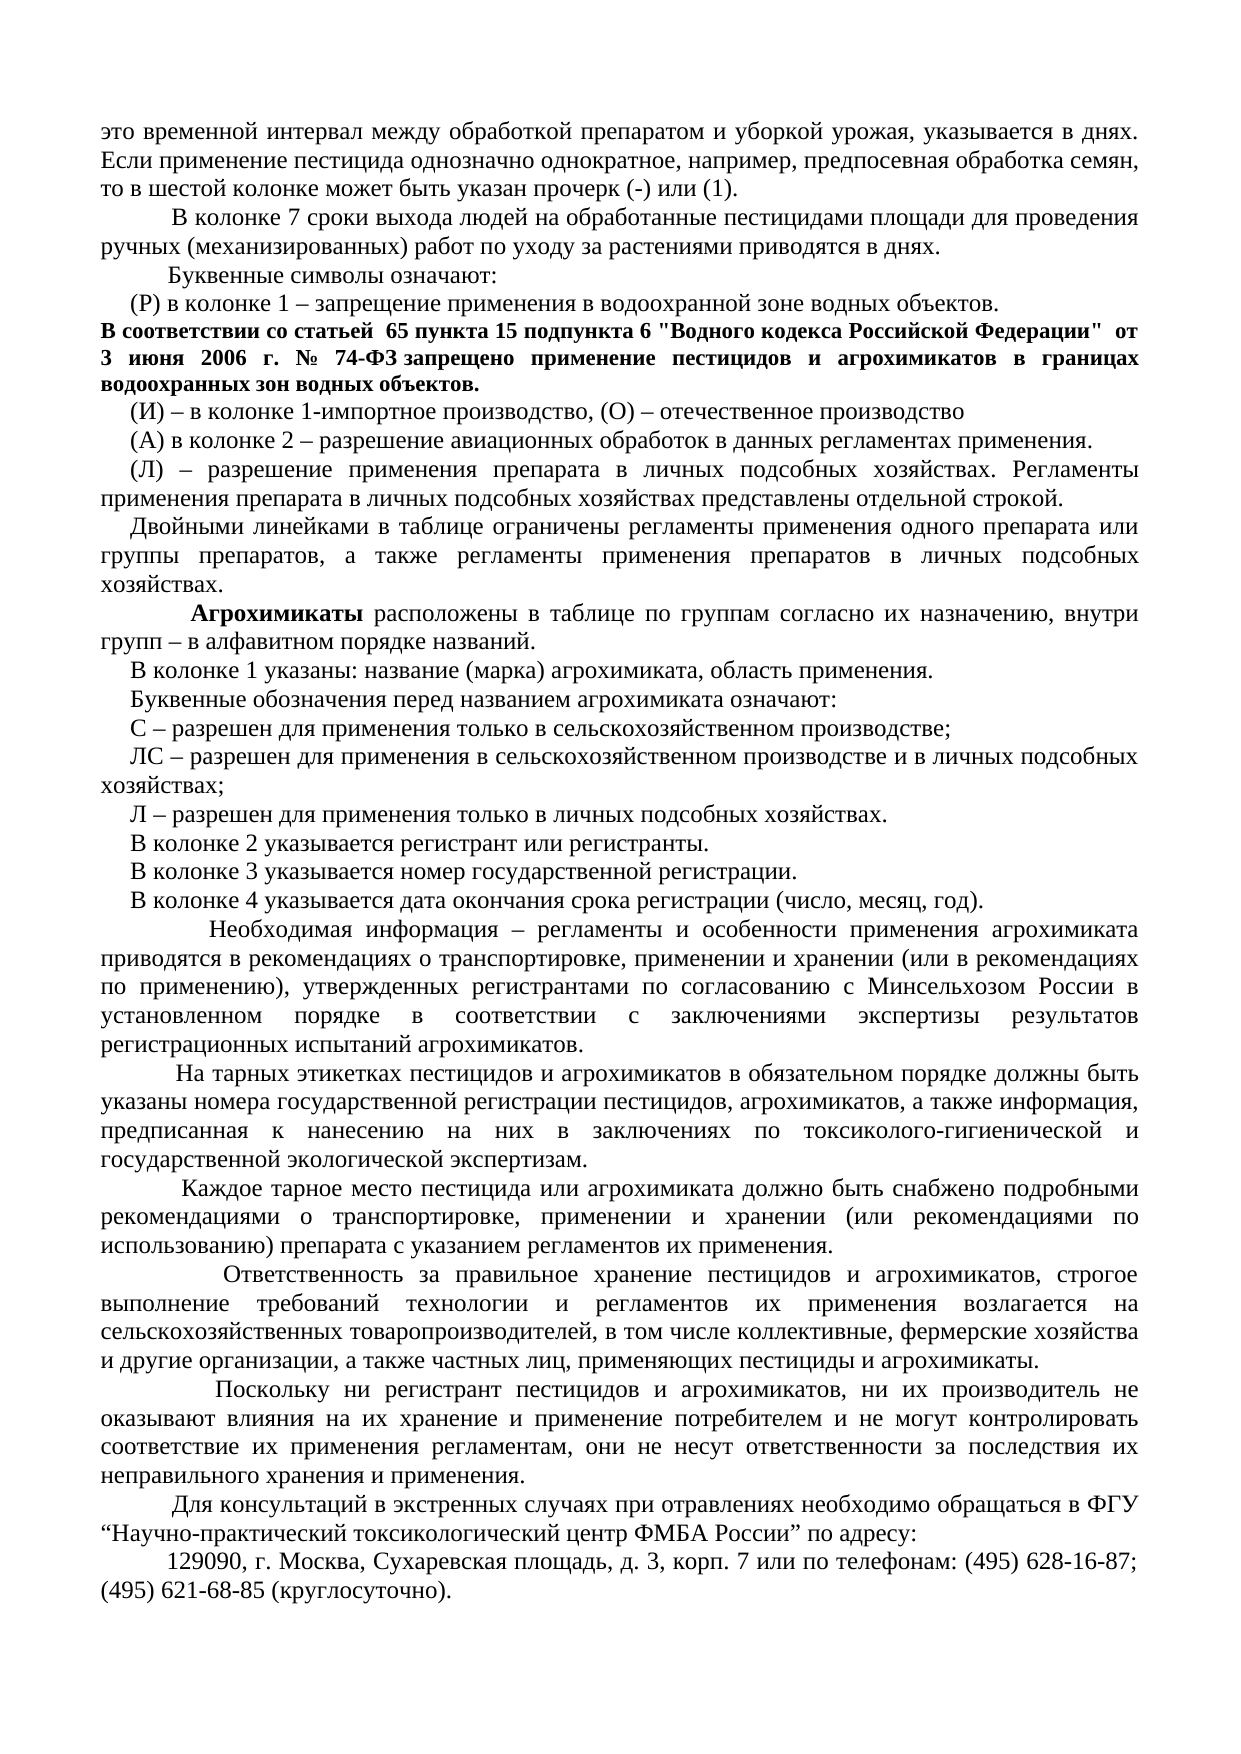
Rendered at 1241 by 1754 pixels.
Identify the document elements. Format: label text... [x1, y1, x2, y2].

text В колонке 4 указывается дата окончания срока регистрации (число, месяц, год). [100, 885, 1140, 914]
text (Р) в колонке 1 – запрещение применения в водоохранной зоне водных объектов. [100, 288, 1140, 317]
text (И) – в колонке 1-импортное производство, (О) – отечественное производство [100, 396, 1140, 425]
text Двойными линейками в таблице ограничены регламенты применения одного препарата или группы препаратов, а также регламенты применения препаратов в личных подсобных хозяйствах. [100, 511, 1140, 598]
text Л – разрешен для применения только в личных подсобных хозяйствах. [100, 799, 1140, 828]
text На тарных этикетках пестицидов и агрохимикатов в обязательном порядке должны быть указаны номера государственной регистрации пестицидов, агрохимикатов, а также информация, предписанная к нанесению на них в заключениях по токсиколого-гигиенической и государственной экологической экспертизам. [100, 1058, 1140, 1173]
text Буквенные символы означают: [100, 260, 1140, 288]
text В соответствии со статьей 65 пункта 15 подпункта 6 "Водного кодекса Российской Федерации" от 3 июня 2006 г. № 74-ФЗ запрещено применение пестицидов и агрохимикатов в границах водоохранных зон водных объектов. [100, 317, 1140, 396]
text Для консультаций в экстренных случаях при отравлениях необходимо обращаться в ФГУ “Научно-практический токсикологический центр ФМБА России” по адресу: [100, 1489, 1140, 1546]
text Буквенные обозначения перед названием агрохимиката означают: [100, 684, 1140, 713]
text Поскольку ни регистрант пестицидов и агрохимикатов, ни их производитель не оказывают влияния на их хранение и применение потребителем и не могут контролировать соответствие их применения регламентам, они не несут ответственности за последствия их неправильного хранения и применения. [100, 1374, 1140, 1489]
text С – разрешен для применения только в сельскохозяйственном производстве; [100, 713, 1140, 741]
text (А) в колонке 2 – разрешение авиационных обработок в данных регламентах применения. [100, 425, 1140, 454]
text В колонке 7 сроки выхода людей на обработанные пестицидами площади для проведения ручных (механизированных) работ по уходу за растениями приводятся в днях. [100, 202, 1140, 260]
text 129090, г. Москва, Сухаревская площадь, д. 3, корп. 7 или по телефонам: (495) 628-16-87; (495) 621-68-85 (круглосуточно). [100, 1546, 1140, 1604]
text Необходимая информация – регламенты и особенности применения агрохимиката приводятся в рекомендациях о транспортировке, применении и хранении (или в рекомендациях по применению), утвержденных регистрантами по согласованию с Минсельхозом России в установленном порядке в соответствии с заключениями экспертизы результатов регистрационных испытаний агрохимикатов. [100, 914, 1140, 1058]
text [100, 116, 1140, 202]
text В колонке 3 указывается номер государственной регистрации. [100, 856, 1140, 885]
text Ответственность за правильное хранение пестицидов и агрохимикатов, строгое выполнение требований технологии и регламентов их применения возлагается на сельскохозяйственных товаропроизводителей, в том числе коллективные, фермерские хозяйства и другие организации, а также частных лиц, применяющих пестициды и агрохимикаты. [100, 1259, 1140, 1374]
text Агрохимикаты расположены в таблице по группам согласно их назначению, внутри групп – в алфавитном порядке названий. [100, 598, 1140, 655]
text В колонке 1 указаны: название (марка) агрохимиката, область применения. [100, 655, 1140, 684]
text (Л) – разрешение применения препарата в личных подсобных хозяйствах. Регламенты применения препарата в личных подсобных хозяйствах представлены отдельной строкой. [100, 454, 1140, 511]
text ЛС – разрешен для применения в сельскохозяйственном производстве и в личных подсобных хозяйствах; [100, 741, 1140, 799]
text В колонке 2 указывается регистрант или регистранты. [100, 828, 1140, 856]
text Каждое тарное место пестицида или агрохимиката должно быть снабжено подробными рекомендациями о транспортировке, применении и хранении (или рекомендациями по использованию) препарата с указанием регламентов их применения. [100, 1173, 1140, 1259]
